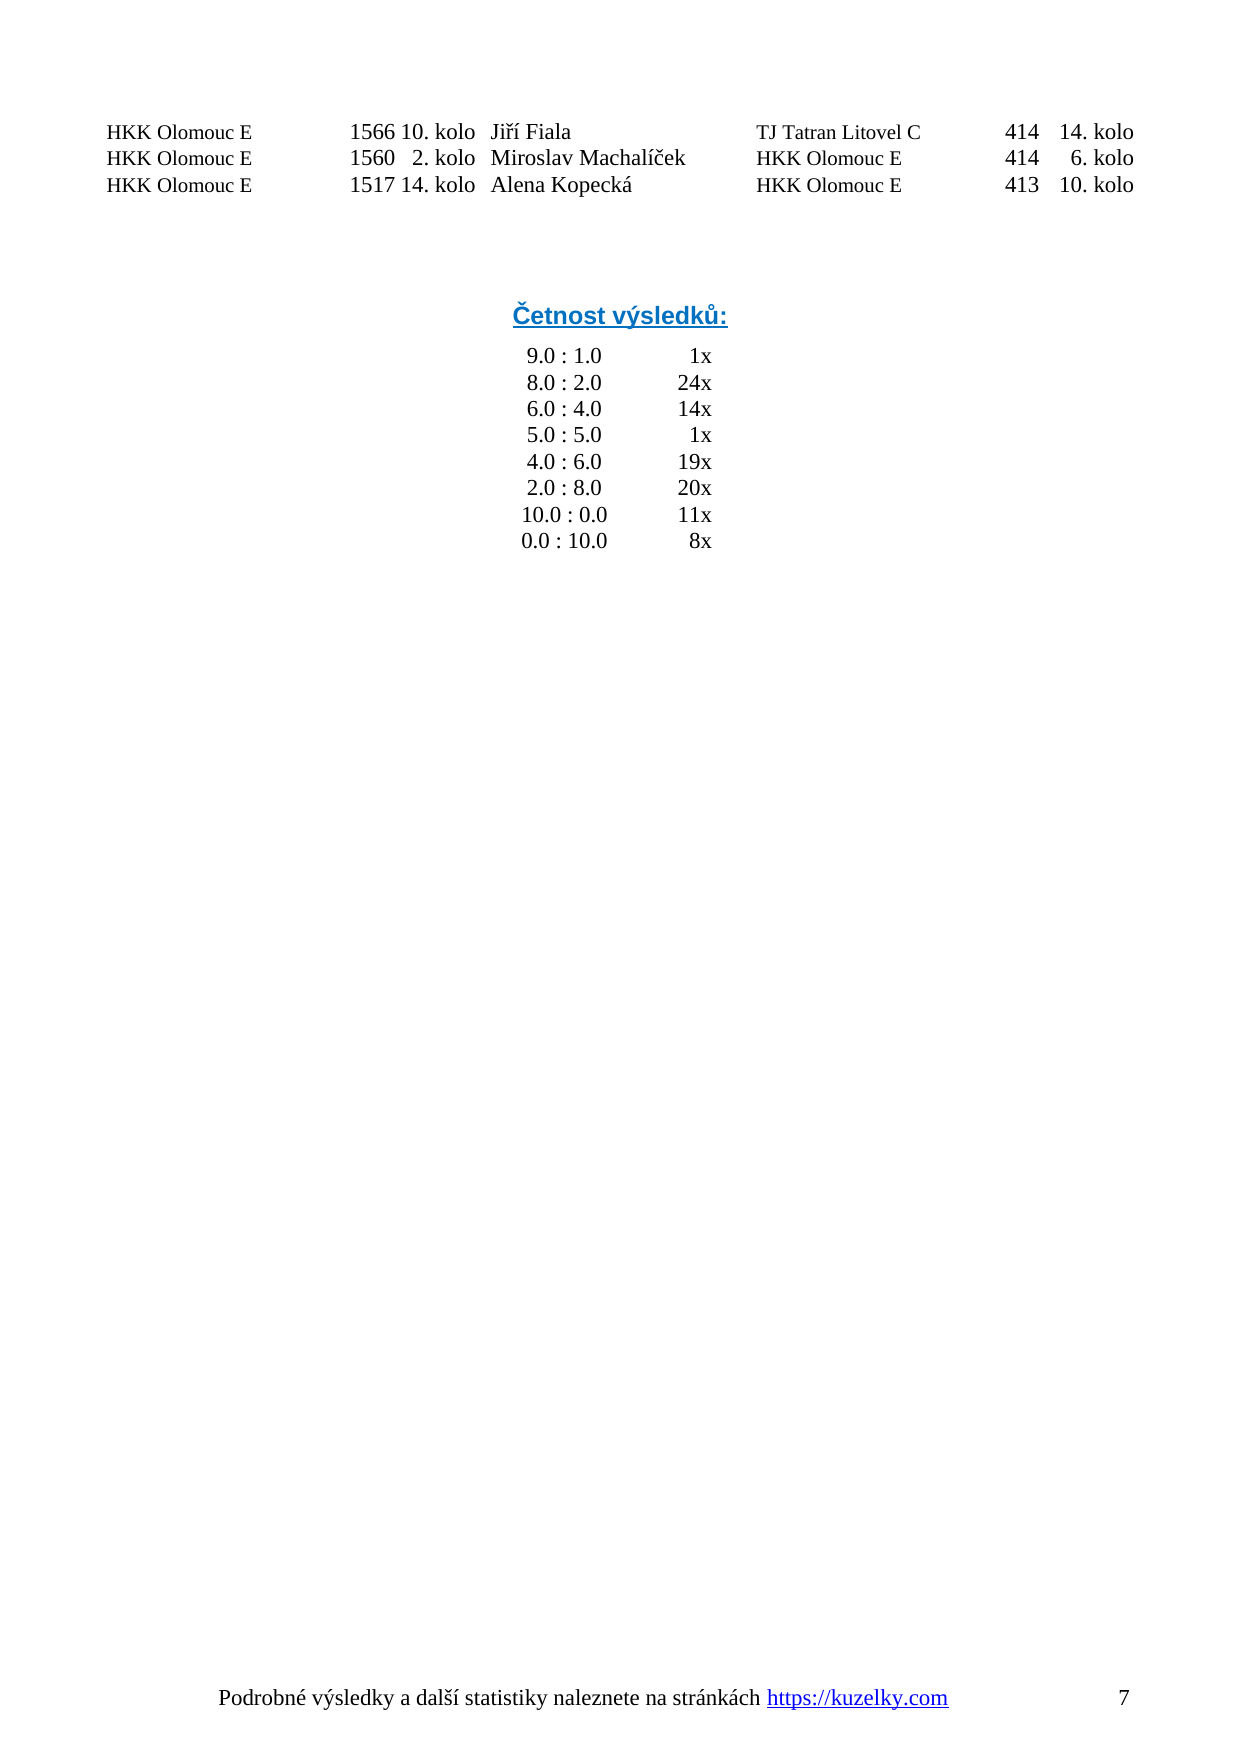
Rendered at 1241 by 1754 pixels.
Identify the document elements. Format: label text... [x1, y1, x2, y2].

text 9.0 : 1.0 1x [106, 342, 1134, 369]
text HKK Olomouc E 1560 2. kolo Miroslav Machalíček HKK Olomouc E 414 6. kolo [106, 144, 1134, 171]
text HKK Olomouc E 1517 14. kolo Alena Kopecká HKK Olomouc E 413 10. kolo [106, 171, 1134, 197]
text 8.0 : 2.0 24x [106, 369, 1134, 395]
text Četnost výsledků: [94, 301, 1145, 330]
text 0.0 : 10.0 8x [106, 527, 1134, 553]
text 6.0 : 4.0 14x [106, 395, 1134, 422]
text 10.0 : 0.0 11x [106, 501, 1134, 527]
text 5.0 : 5.0 1x [106, 422, 1134, 448]
text 4.0 : 6.0 19x [106, 448, 1134, 474]
text HKK Olomouc E 1566 10. kolo Jiří Fiala TJ Tatran Litovel C 414 14. kolo [106, 118, 1134, 144]
text 2.0 : 8.0 20x [106, 474, 1134, 501]
